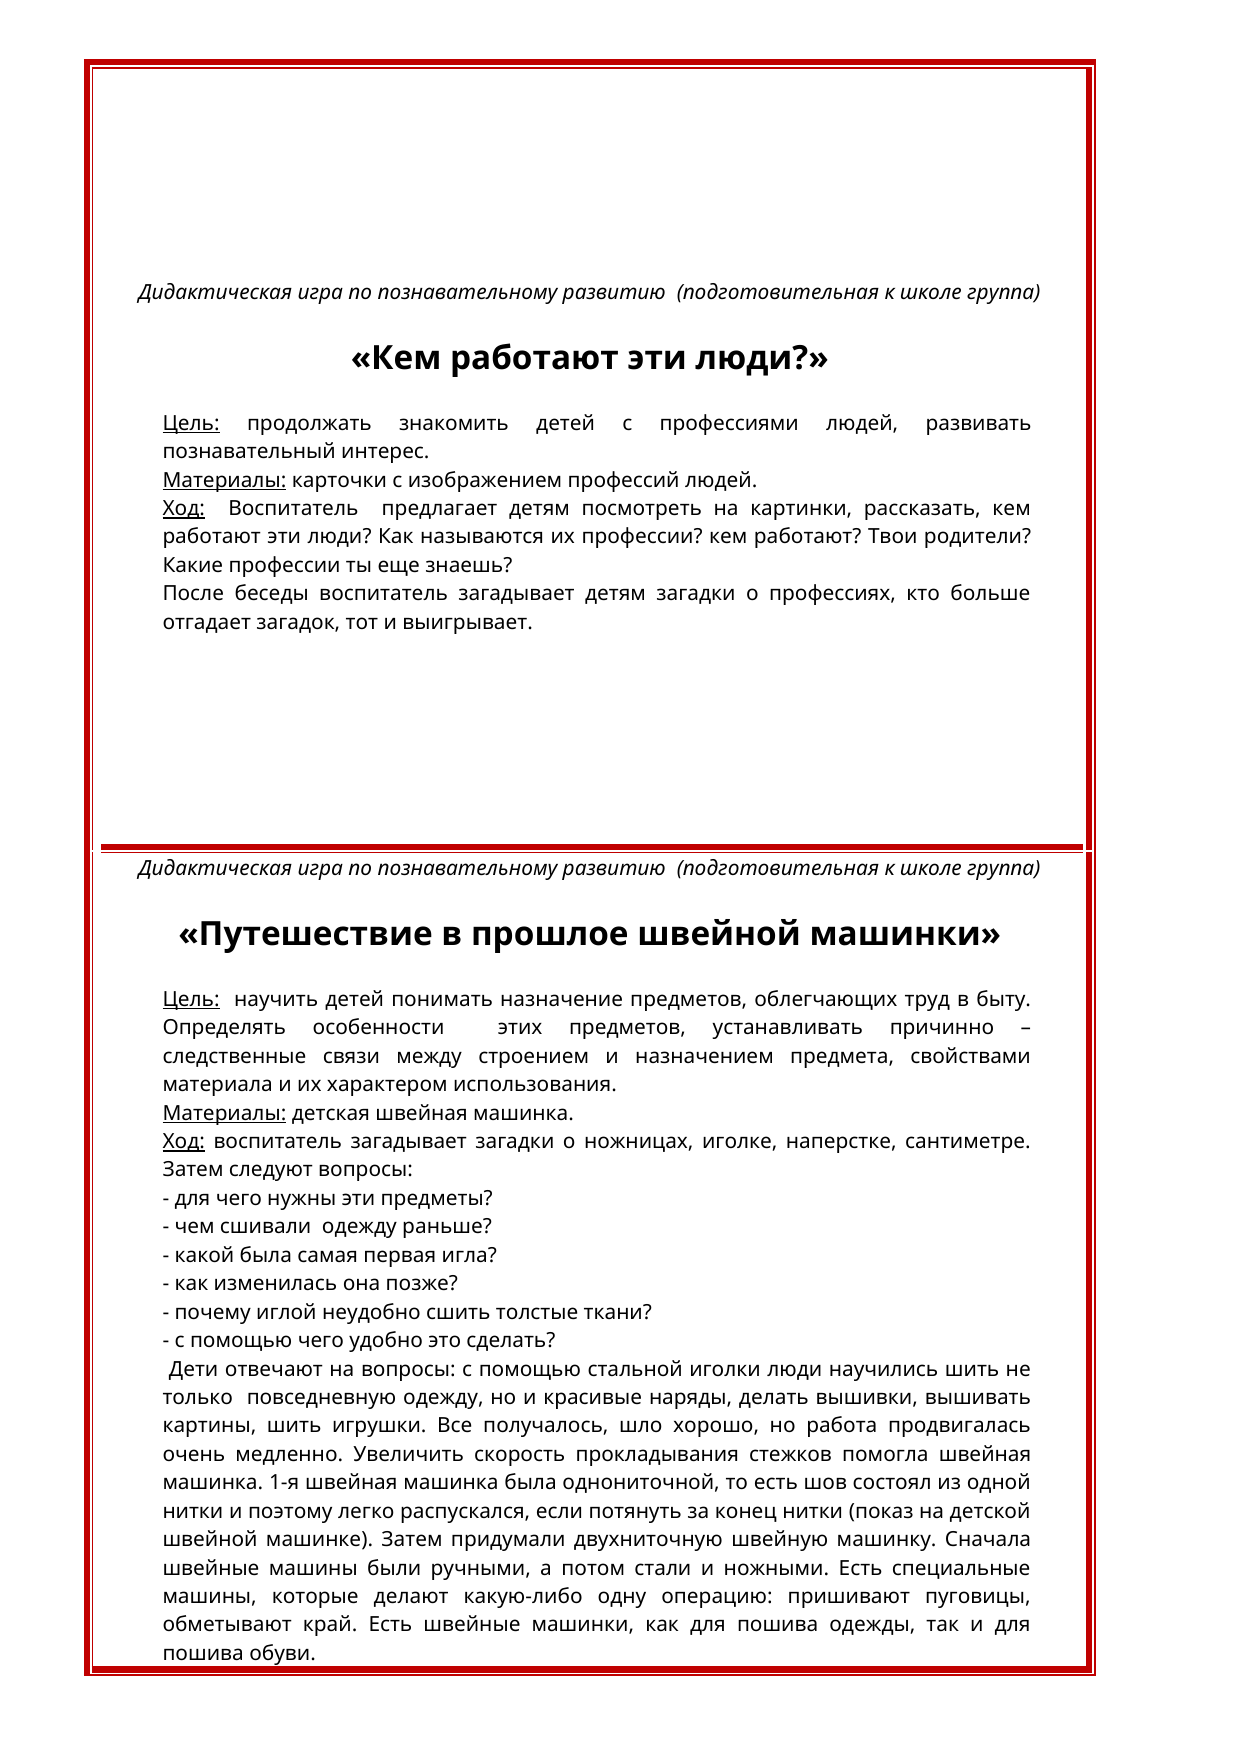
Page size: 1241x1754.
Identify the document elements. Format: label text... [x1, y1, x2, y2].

table_cell Дидактическая игра по познавательному развитию (подготовительная к школе группа) «Кем работают эти люди?» Цель: продолжать знакомить детей с профессиями людей, развивать познавательный интерес. Материалы: карточки с изображением профессий людей. Ход: Воспитатель предлагает детям посмотреть на картинки, рассказать, кем работают эти люди? Как называются их профессии? кем работают? Твои родители? Какие профессии ты еще знаешь? После беседы воспитатель загадывает детям загадки о профессиях, кто больше отгадает загадок, тот и выигрывает. [93, 69, 1086, 844]
